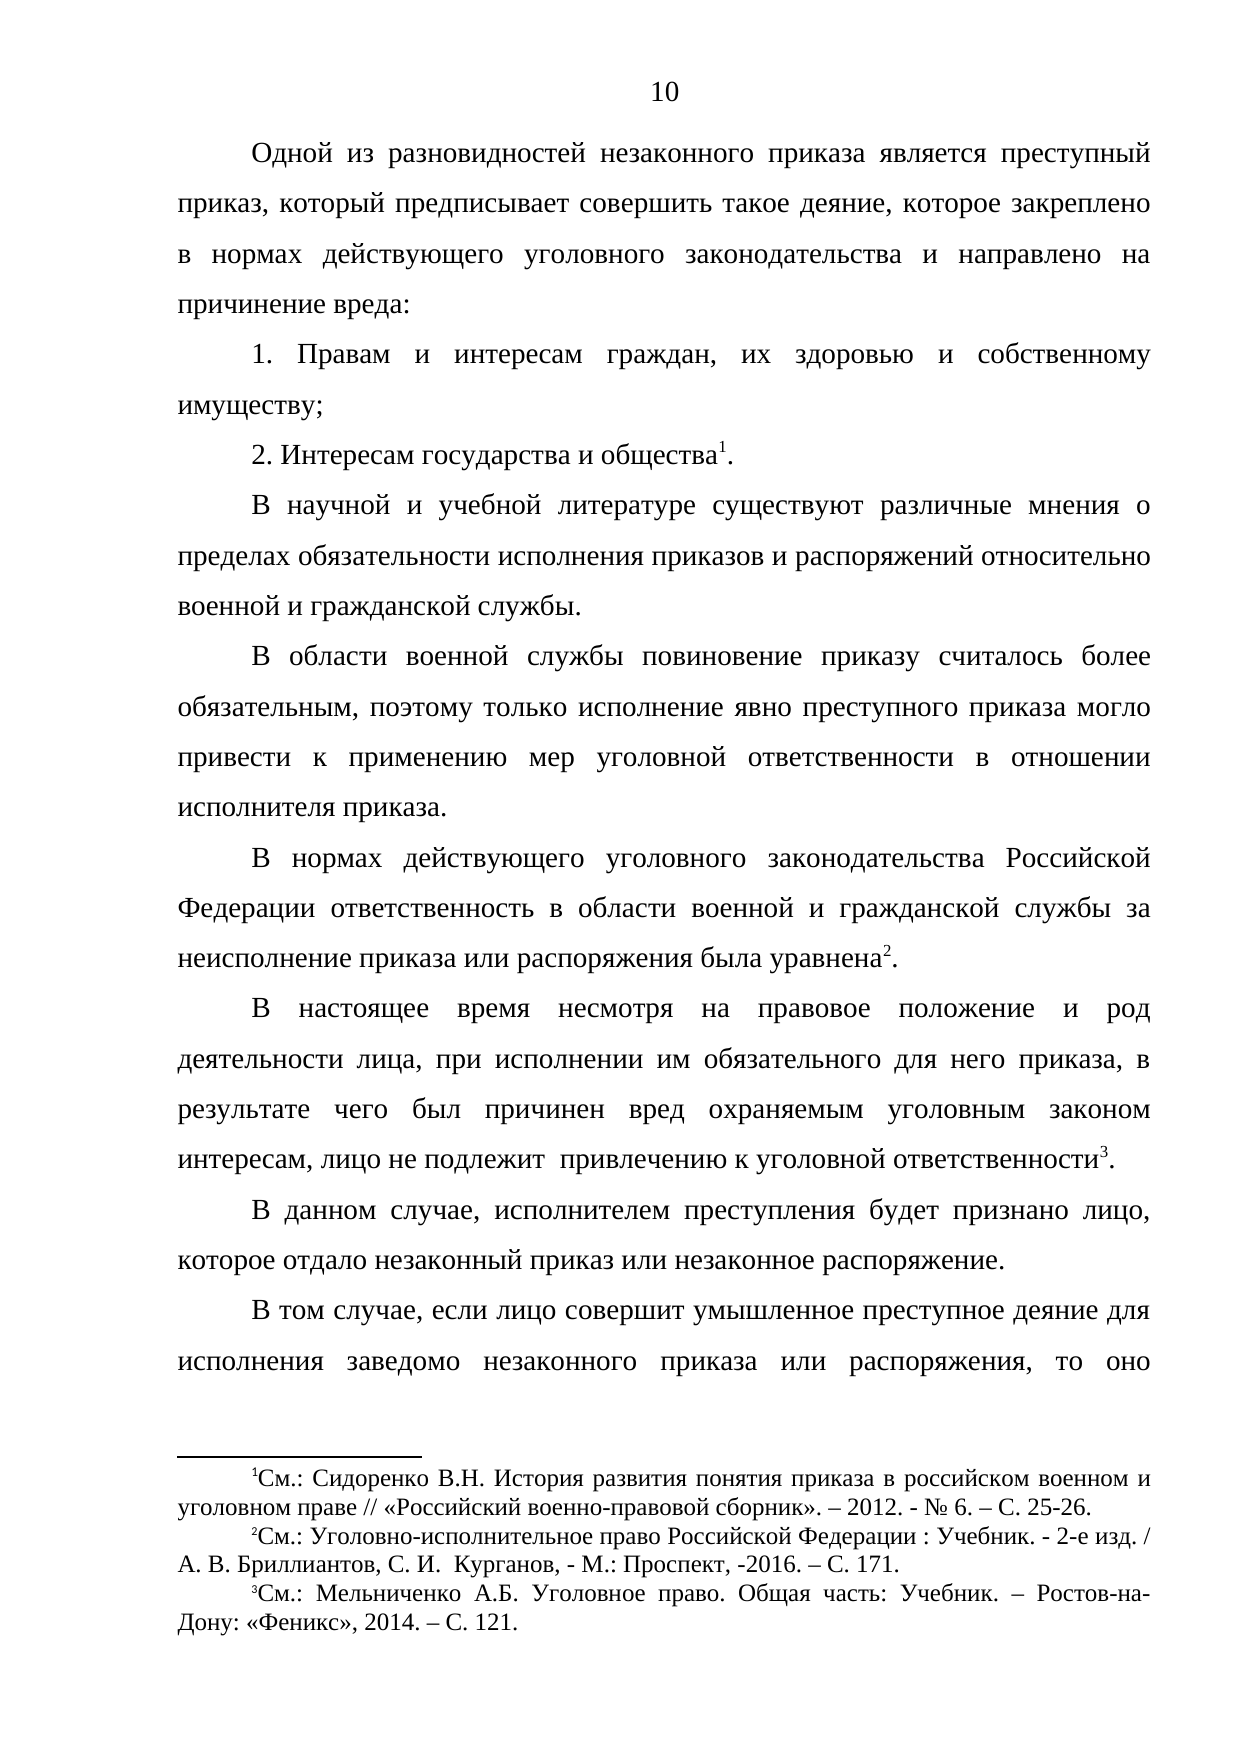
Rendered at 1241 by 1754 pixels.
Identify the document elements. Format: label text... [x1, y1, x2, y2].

text В данном случае, исполнителем преступления будет признано лицо, которое отдало незаконный приказ или незаконное распоряжение. [177, 1192, 1152, 1276]
text 2. Интересам государства и общества. [177, 437, 1152, 471]
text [177, 1292, 1152, 1376]
text 1. Правам и интересам граждан, их здоровью и собственному имуществу; [177, 337, 1152, 420]
text В нормах действующего уголовного законодательства Российской Федерации ответственность в области военной и гражданской службы за неисполнение приказа или распоряжения была уравнена. [177, 840, 1152, 974]
text Одной из разновидностей незаконного приказа является преступный приказ, который предписывает совершить такое деяние, которое закреплено в нормах действующего уголовного законодательства и направлено на причинение вреда: [177, 135, 1152, 320]
text В настоящее время несмотря на правовое положение и род деятельности лица, при исполнении им обязательного для него приказа, в результате чего был причинен вред охраняемым уголовным законом интересам, лицо не подлежит привлечению к уголовной ответственности. [177, 991, 1152, 1175]
text В области военной службы повиновение приказу считалось более обязательным, поэтому только исполнение явно преступного приказа могло привести к применению мер уголовной ответственности в отношении исполнителя приказа. [177, 638, 1152, 823]
text В научной и учебной литературе существуют различные мнения о пределах обязательности исполнения приказов и распоряжений относительно военной и гражданской службы. [177, 487, 1152, 622]
